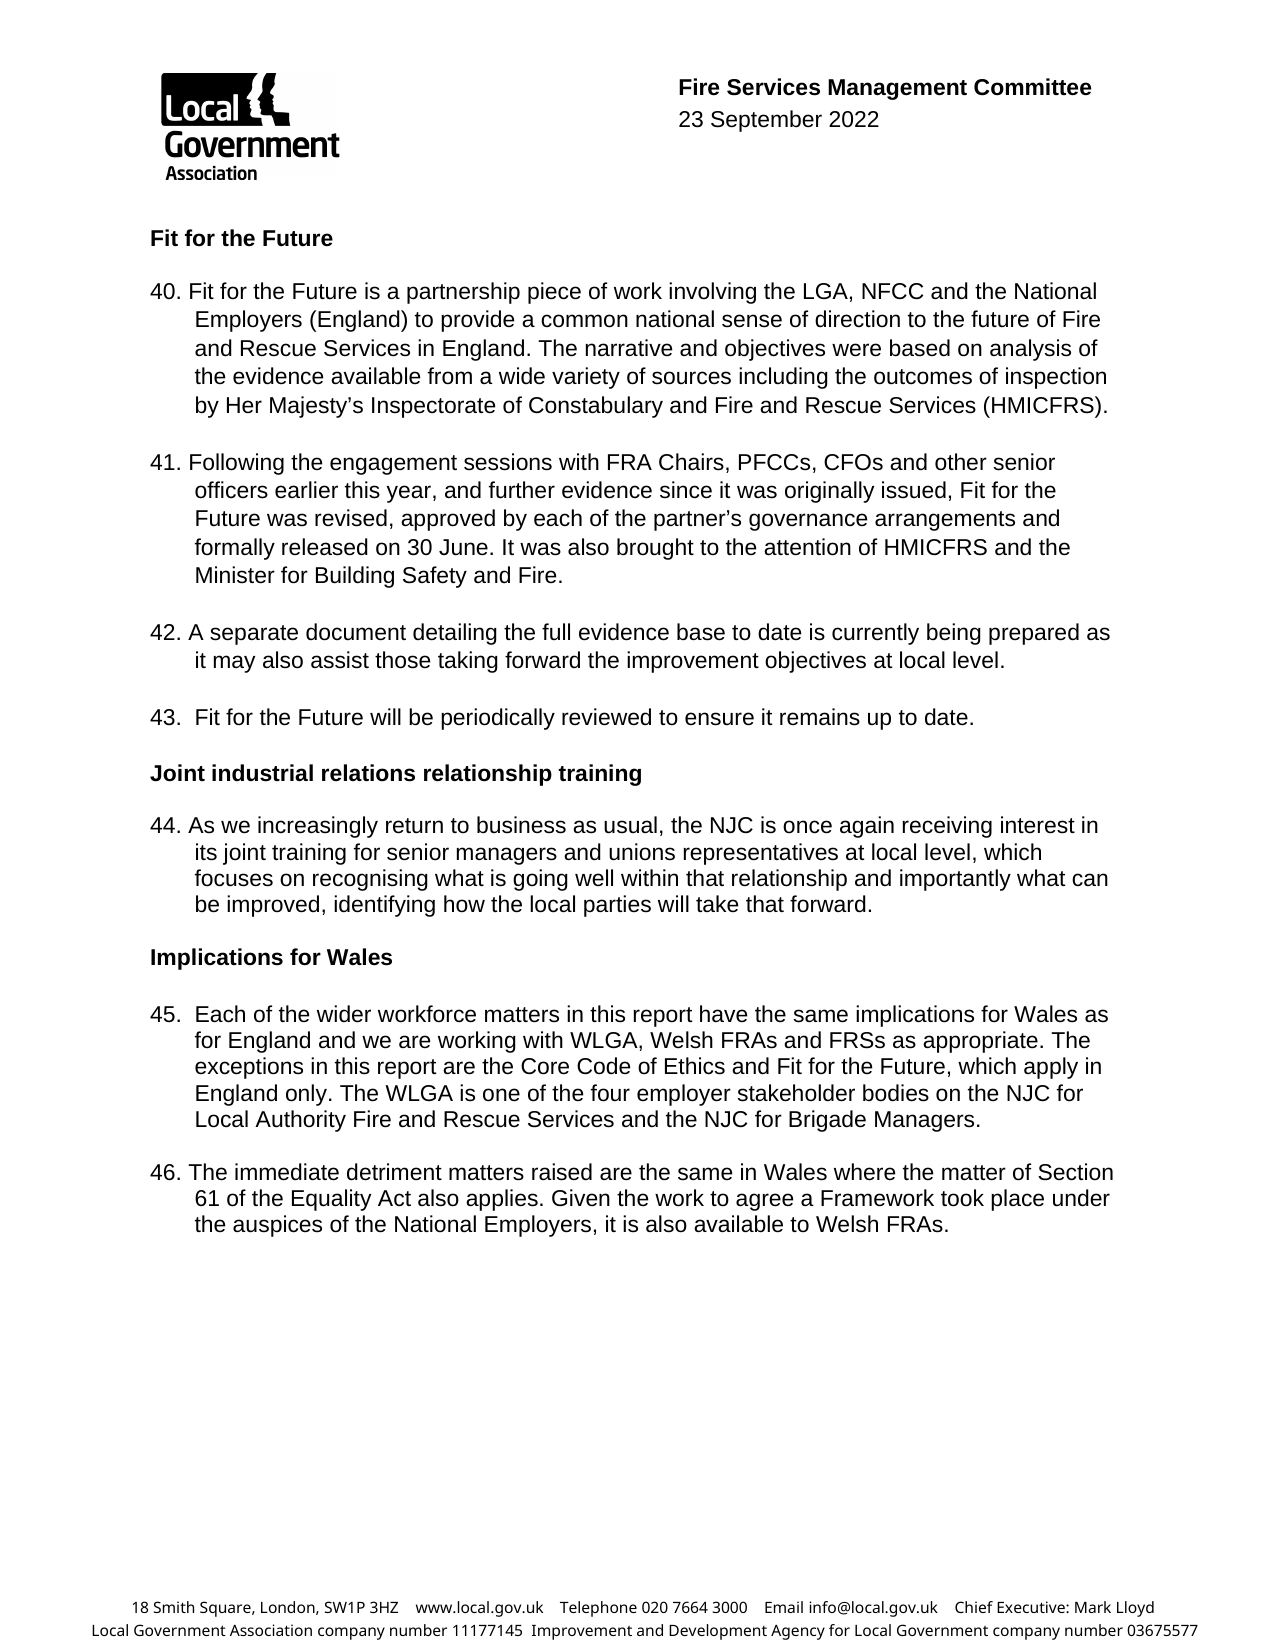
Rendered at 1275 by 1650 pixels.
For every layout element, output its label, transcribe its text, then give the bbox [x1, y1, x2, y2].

list 45. Each of the wider workforce matters in this report have the same implications for Wales as for England and we are working with WLGA, Welsh FRAs and FRSs as appropriate. The exceptions in this report are the Core Code of Ethics and Fit for the Future, which apply in England only. The WLGA is one of the four employer stakeholder bodies on the NJC for Local Authority Fire and Rescue Services and the NJC for Brigade Managers. [150, 1001, 1125, 1132]
subtitle Implications for Wales [150, 944, 1125, 970]
text 42. A separate document detailing the full evidence base to date is currently being prepared as it may also assist those taking forward the improvement objectives at local level. [150, 619, 1125, 674]
list 44. As we increasingly return to business as usual, the NJC is once again receiving interest in its joint training for senior managers and unions representatives at local level, which focuses on recognising what is going well within that relationship and importantly what can be improved, identifying how the local parties will take that forward. [150, 812, 1125, 918]
text 41. Following the engagement sessions with FRA Chairs, PFCCs, CFOs and other senior officers earlier this year, and further evidence since it was originally issued, Fit for the Future was revised, approved by each of the partner’s governance arrangements and formally released on 30 June. It was also brought to the attention of HMICFRS and the Minister for Building Safety and Fire. [150, 448, 1125, 588]
picture [161, 73, 340, 180]
text 43. Fit for the Future will be periodically reviewed to ensure it remains up to date. [150, 704, 1125, 731]
subtitle Joint industrial relations relationship training [150, 759, 1125, 786]
list 46. The immediate detriment matters raised are the same in Wales where the matter of Section 61 of the Equality Act also applies. Given the work to agree a Framework took place under the auspices of the National Employers, it is also available to Welsh FRAs. [150, 1159, 1125, 1238]
subtitle Fit for the Future [150, 225, 1125, 251]
text 40. Fit for the Future is a partnership piece of work involving the LGA, NFCC and the National Employers (England) to provide a common national sense of direction to the future of Fire and Rescue Services in England. The narrative and objectives were based on analysis of the evidence available from a wide variety of sources including the outcomes of inspection by Her Majesty’s Inspectorate of Constabulary and Fire and Rescue Services (HMICFRS). [150, 278, 1125, 418]
